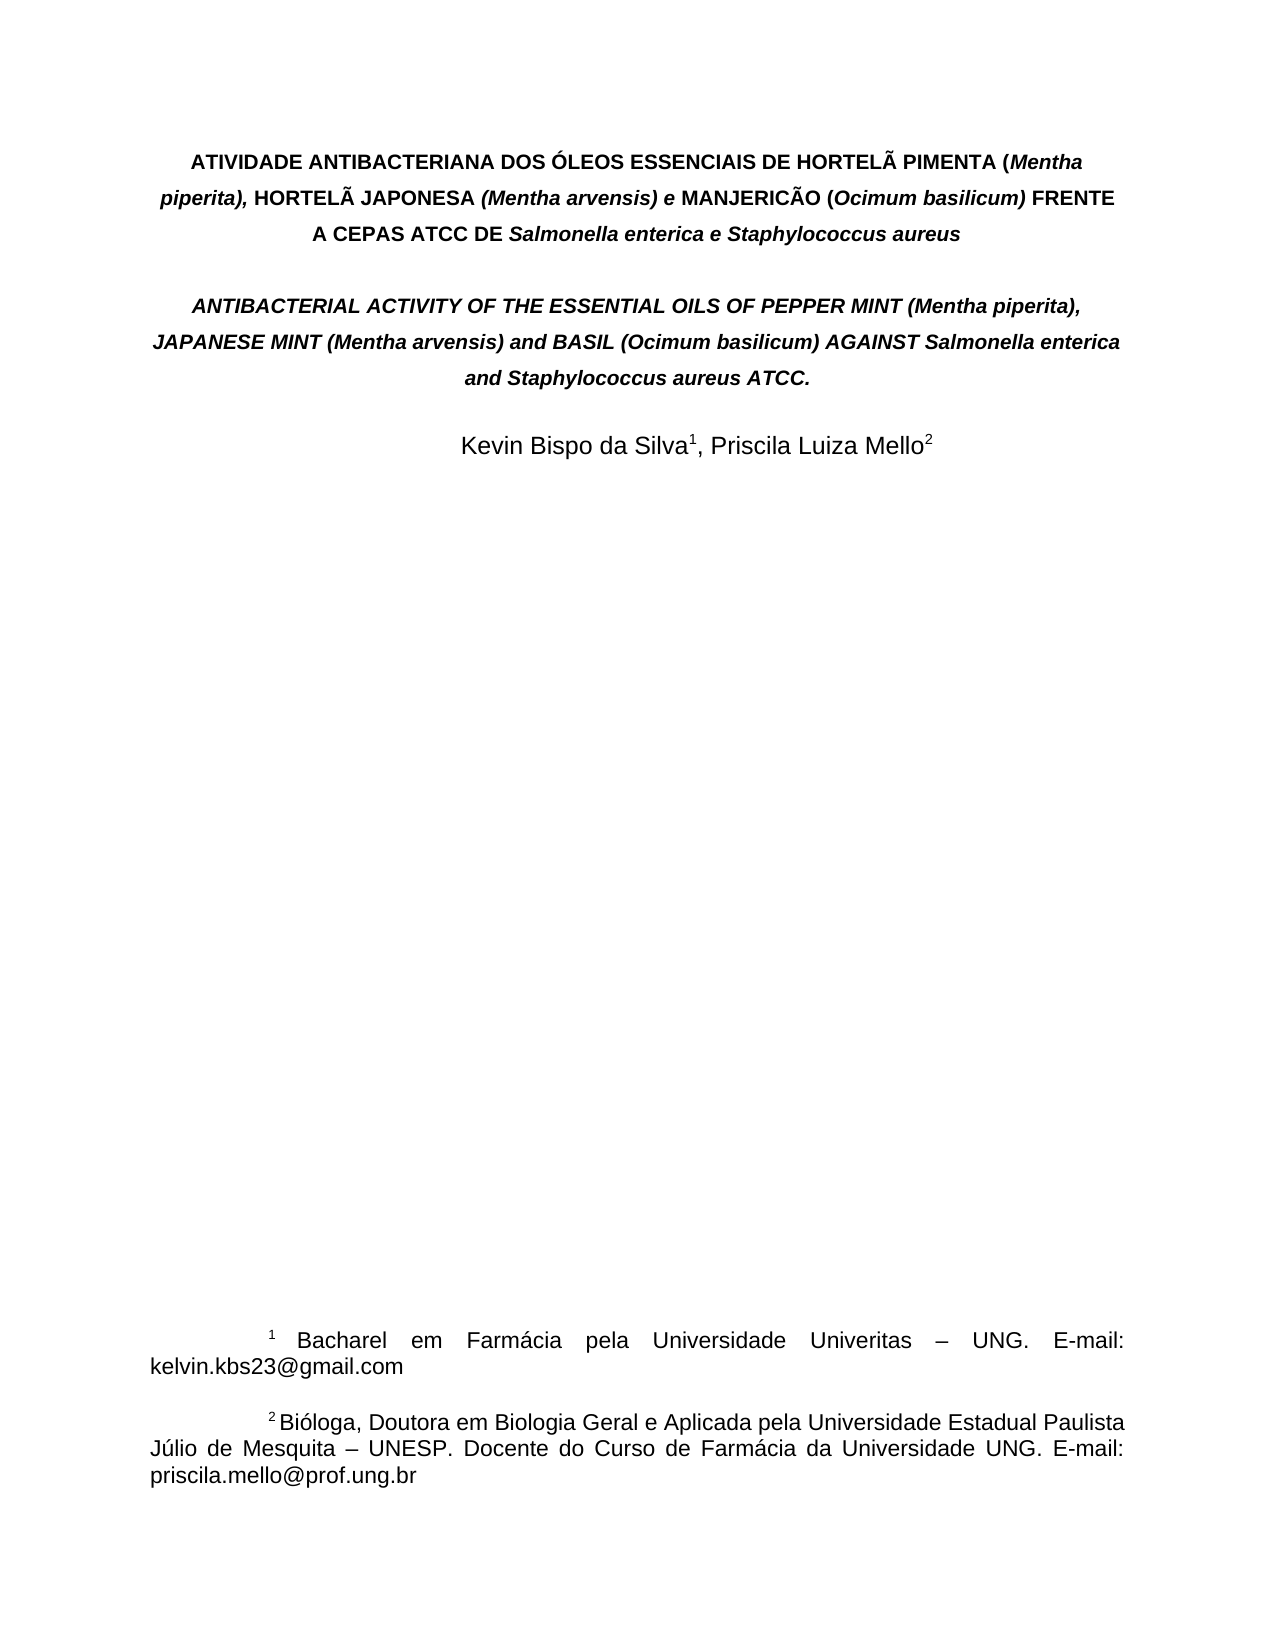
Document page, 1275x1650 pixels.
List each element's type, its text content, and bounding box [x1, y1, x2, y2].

text ATIVIDADE ANTIBACTERIANA DOS ÓLEOS ESSENCIAIS DE HORTELÃ PIMENTA (Mentha piperita), HORTELÃ JAPONESA (Mentha arvensis) e MANJERICÃO (Ocimum basilicum) FRENTE A CEPAS ATCC DE Salmonella enterica e Staphylococcus aureus [150, 150, 1125, 246]
text Kevin Bispo da Silva1, Priscila Luiza Mello2 [150, 431, 1125, 459]
text ANTIBACTERIAL ACTIVITY OF THE ESSENTIAL OILS OF PEPPER MINT (Mentha piperita), JAPANESE MINT (Mentha arvensis) and BASIL (Ocimum basilicum) AGAINST Salmonella enterica and Staphylococcus aureus ATCC. [150, 294, 1125, 389]
